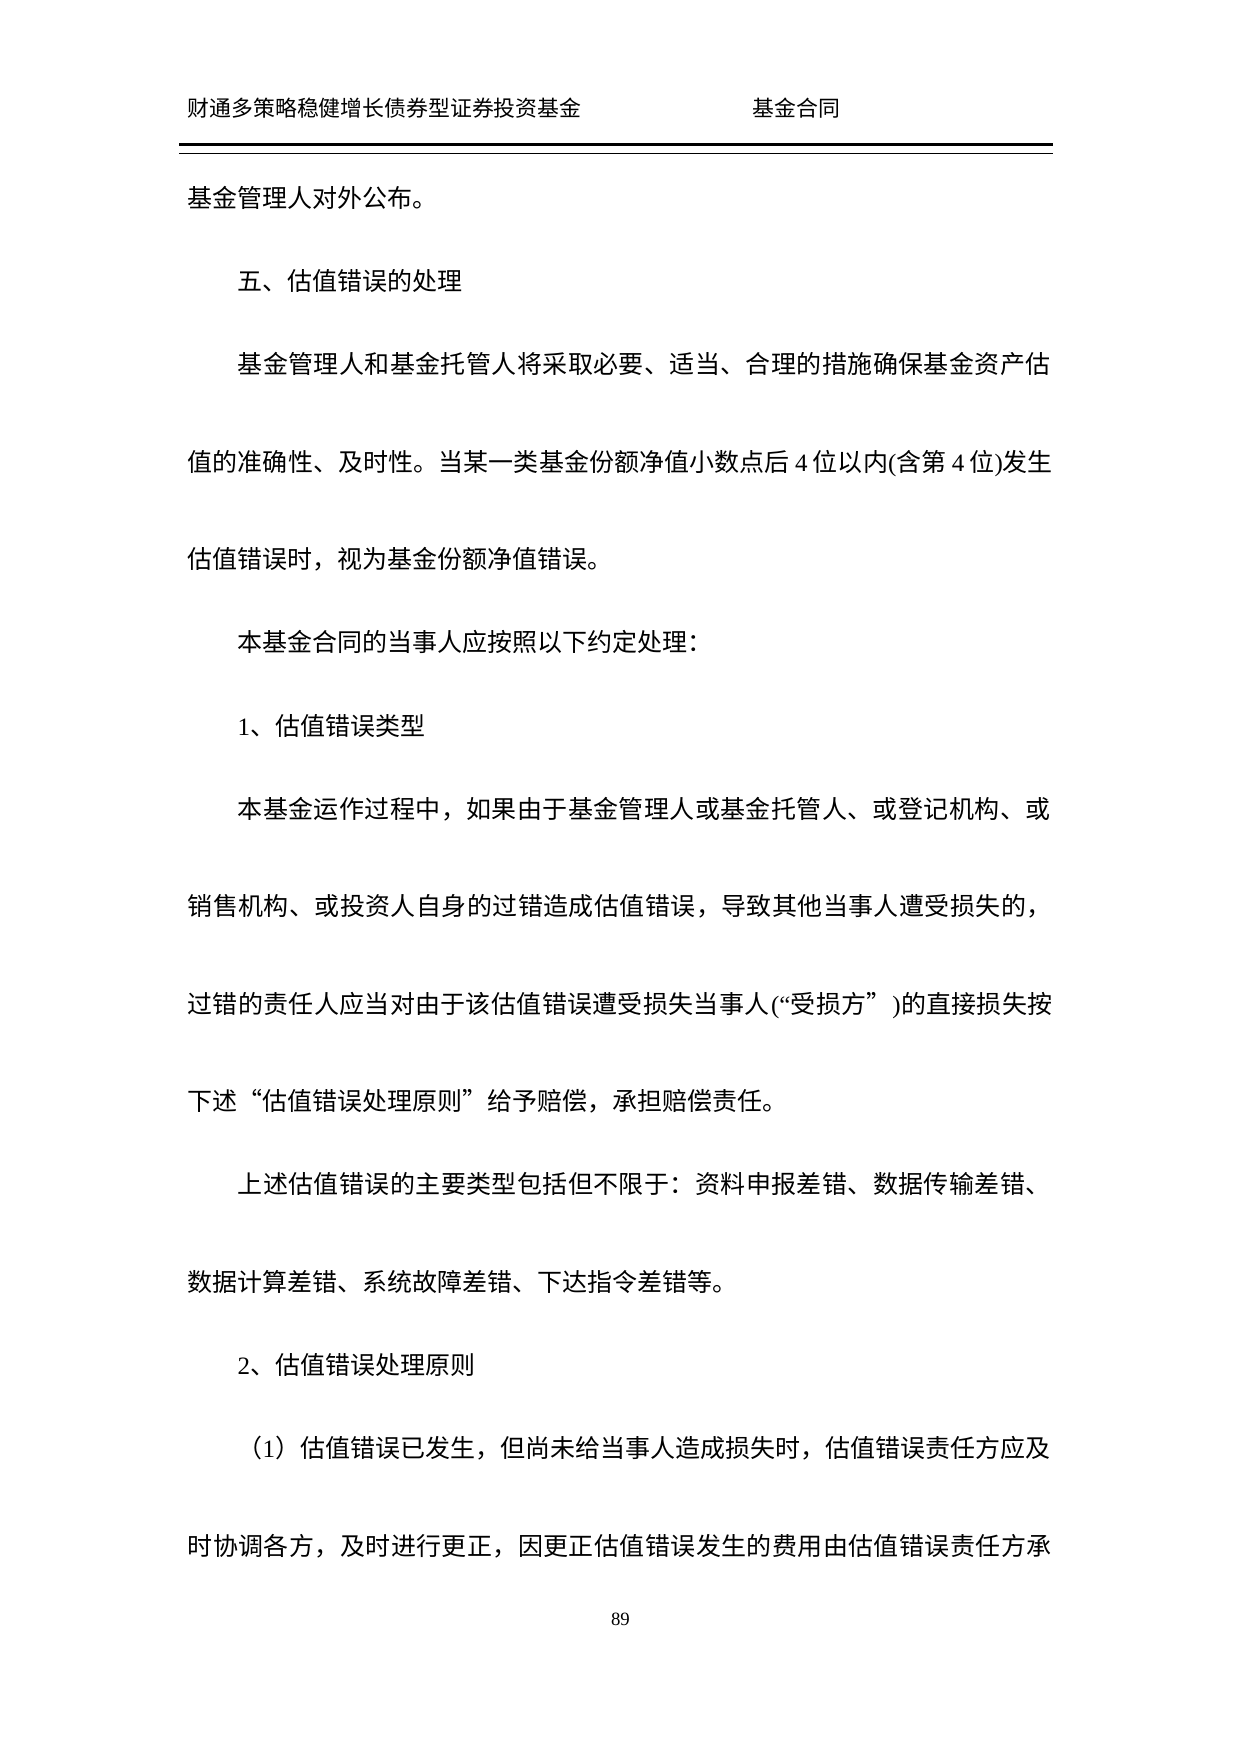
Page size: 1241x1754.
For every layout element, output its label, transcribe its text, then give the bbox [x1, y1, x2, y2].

text 2、估值错误处理原则 [187, 1331, 1053, 1396]
text 本基金运作过程中，如果由于基金管理人或基金托管人、或登记机构、或销售机构、或投资人自身的过错造成估值错误，导致其他当事人遭受损失的，过错的责任人应当对由于该估值错误遭受损失当事人(“受损方”)的直接损失按下述“估值错误处理原则”给予赔偿，承担赔偿责任。 [187, 775, 1053, 1132]
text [187, 164, 1053, 229]
text 本基金合同的当事人应按照以下约定处理： [187, 608, 1053, 673]
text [187, 1414, 1053, 1577]
text 上述估值错误的主要类型包括但不限于：资料申报差错、数据传输差错、数据计算差错、系统故障差错、下达指令差错等。 [187, 1150, 1053, 1313]
text 基金管理人和基金托管人将采取必要、适当、合理的措施确保基金资产估值的准确性、及时性。当某一类基金份额净值小数点后4位以内(含第4位)发生估值错误时，视为基金份额净值错误。 [187, 330, 1053, 590]
text 1、估值错误类型 [187, 692, 1053, 757]
text 五、估值错误的处理 [187, 247, 1053, 312]
